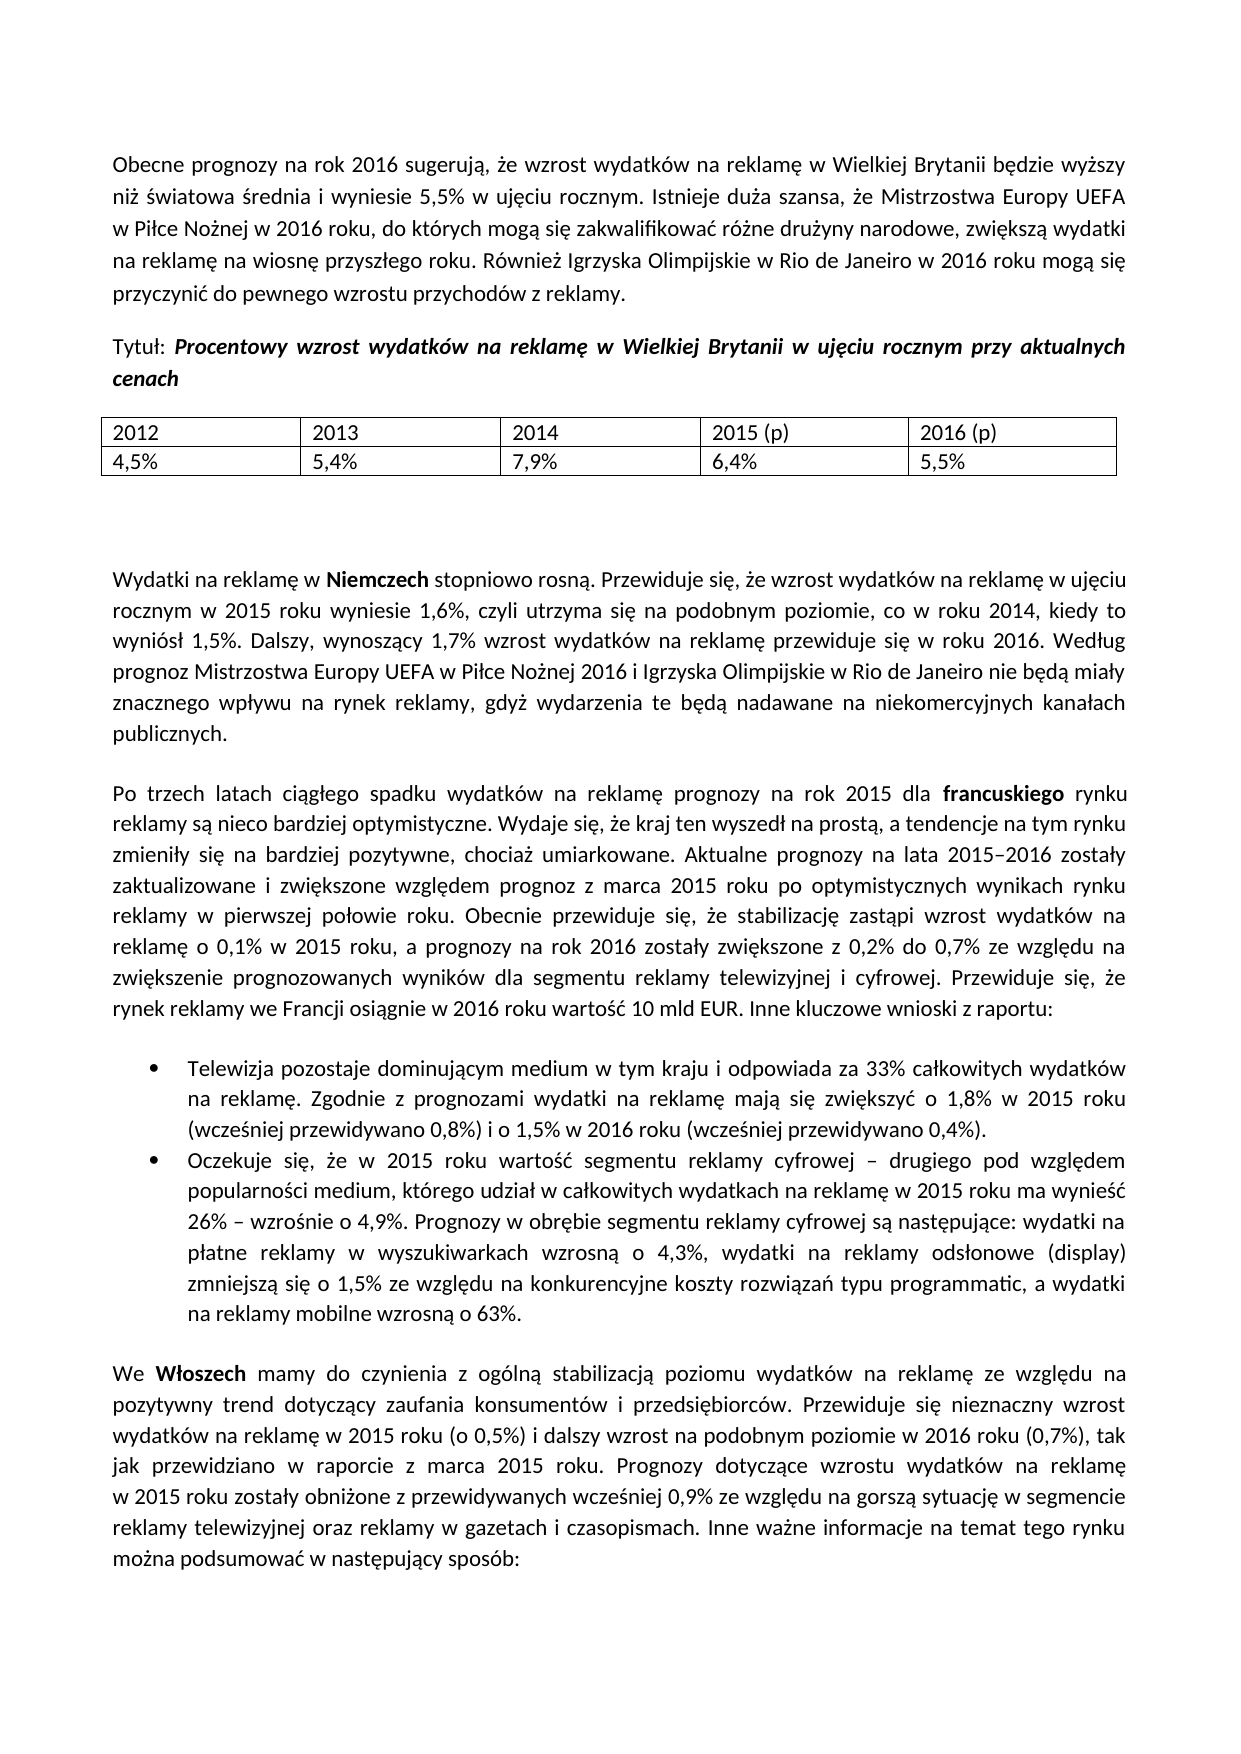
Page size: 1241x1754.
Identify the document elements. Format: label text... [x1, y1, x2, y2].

table_header 2013 [301, 418, 500, 446]
list Telewizja pozostaje dominującym medium w tym kraju i odpowiada za 33% całkowitych wydatków na reklamę. Zgodnie z prognozami wydatki na reklamę mają się zwiększyć o 1,8% w 2015 roku (wcześniej przewidywano 0,8%) i o 1,5% w 2016 roku (wcześniej przewidywano 0,4%). [150, 1054, 1128, 1143]
text We Włoszech mamy do czynienia z ogólną stabilizacją poziomu wydatków na reklamę ze względu na pozytywny trend dotyczący zaufania konsumentów i przedsiębiorców. Przewiduje się nieznaczny wzrost wydatków na reklamę w 2015 roku (o 0,5%) i dalszy wzrost na podobnym poziomie w 2016 roku (0,7%), tak jak przewidziano w raporcie z marca 2015 roku. Prognozy dotyczące wzrostu wydatków na reklamę w 2015 roku zostały obniżone z przewidywanych wcześniej 0,9% ze względu na gorszą sytuację w segmencie reklamy telewizyjnej oraz reklamy w gazetach i czasopismach. Inne ważne informacje na temat tego rynku można podsumować w następujący sposób: [112, 1359, 1128, 1572]
table_cell 7,9% [501, 447, 700, 475]
text Obecne prognozy na rok 2016 sugerują, że wzrost wydatków na reklamę w Wielkiej Brytanii będzie wyższy niż światowa średnia i wyniesie 5,5% w ujęciu rocznym. Istnieje duża szansa, że Mistrzostwa Europy UEFA w Piłce Nożnej w 2016 roku, do których mogą się zakwalifikować różne drużyny narodowe, zwiększą wydatki na reklamę na wiosnę przyszłego roku. Również Igrzyska Olimpijskie w Rio de Janeiro w 2016 roku mogą się przyczynić do pewnego wzrostu przychodów z reklamy. [112, 150, 1128, 307]
table_header 2015 (p) [701, 418, 908, 446]
text Tytuł: Procentowy wzrost wydatków na reklamę w Wielkiej Brytanii w ujęciu rocznym przy aktualnych cenach [112, 332, 1128, 392]
table_cell 6,4% [701, 447, 908, 475]
list Oczekuje się, że w 2015 roku wartość segmentu reklamy cyfrowej – drugiego pod względem popularności medium, którego udział w całkowitych wydatkach na reklamę w 2015 roku ma wynieść 26% – wzrośnie o 4,9%. Prognozy w obrębie segmentu reklamy cyfrowej są następujące: wydatki na płatne reklamy w wyszukiwarkach wzrosną o 4,3%, wydatki na reklamy odsłonowe (display) zmniejszą się o 1,5% ze względu na konkurencyjne koszty rozwiązań typu programmatic, a wydatki na reklamy mobilne wzrosną o 63%. [150, 1146, 1128, 1328]
table_cell 4,5% [102, 447, 300, 475]
table_header 2012 [102, 418, 300, 446]
table_cell 5,4% [301, 447, 500, 475]
text Wydatki na reklamę w Niemczech stopniowo rosną. Przewiduje się, że wzrost wydatków na reklamę w ujęciu rocznym w 2015 roku wyniesie 1,6%, czyli utrzyma się na podobnym poziomie, co w roku 2014, kiedy to wyniósł 1,5%. Dalszy, wynoszący 1,7% wzrost wydatków na reklamę przewiduje się w roku 2016. Według prognoz Mistrzostwa Europy UEFA w Piłce Nożnej 2016 i Igrzyska Olimpijskie w Rio de Janeiro nie będą miały znacznego wpływu na rynek reklamy, gdyż wydarzenia te będą nadawane na niekomercyjnych kanałach publicznych. [112, 565, 1128, 747]
table_cell 5,5% [909, 447, 1116, 475]
text Po trzech latach ciągłego spadku wydatków na reklamę prognozy na rok 2015 dla francuskiego rynku reklamy są nieco bardziej optymistyczne. Wydaje się, że kraj ten wyszedł na prostą, a tendencje na tym rynku zmieniły się na bardziej pozytywne, chociaż umiarkowane. Aktualne prognozy na lata 2015–2016 zostały zaktualizowane i zwiększone względem prognoz z marca 2015 roku po optymistycznych wynikach rynku reklamy w pierwszej połowie roku. Obecnie przewiduje się, że stabilizację zastąpi wzrost wydatków na reklamę o 0,1% w 2015 roku, a prognozy na rok 2016 zostały zwiększone z 0,2% do 0,7% ze względu na zwiększenie prognozowanych wyników dla segmentu reklamy telewizyjnej i cyfrowej. Przewiduje się, że rynek reklamy we Francji osiągnie w 2016 roku wartość 10 mld EUR. Inne kluczowe wnioski z raportu: [112, 779, 1128, 1022]
table_header 2014 [501, 418, 700, 446]
table_header 2016 (p) [909, 418, 1116, 446]
